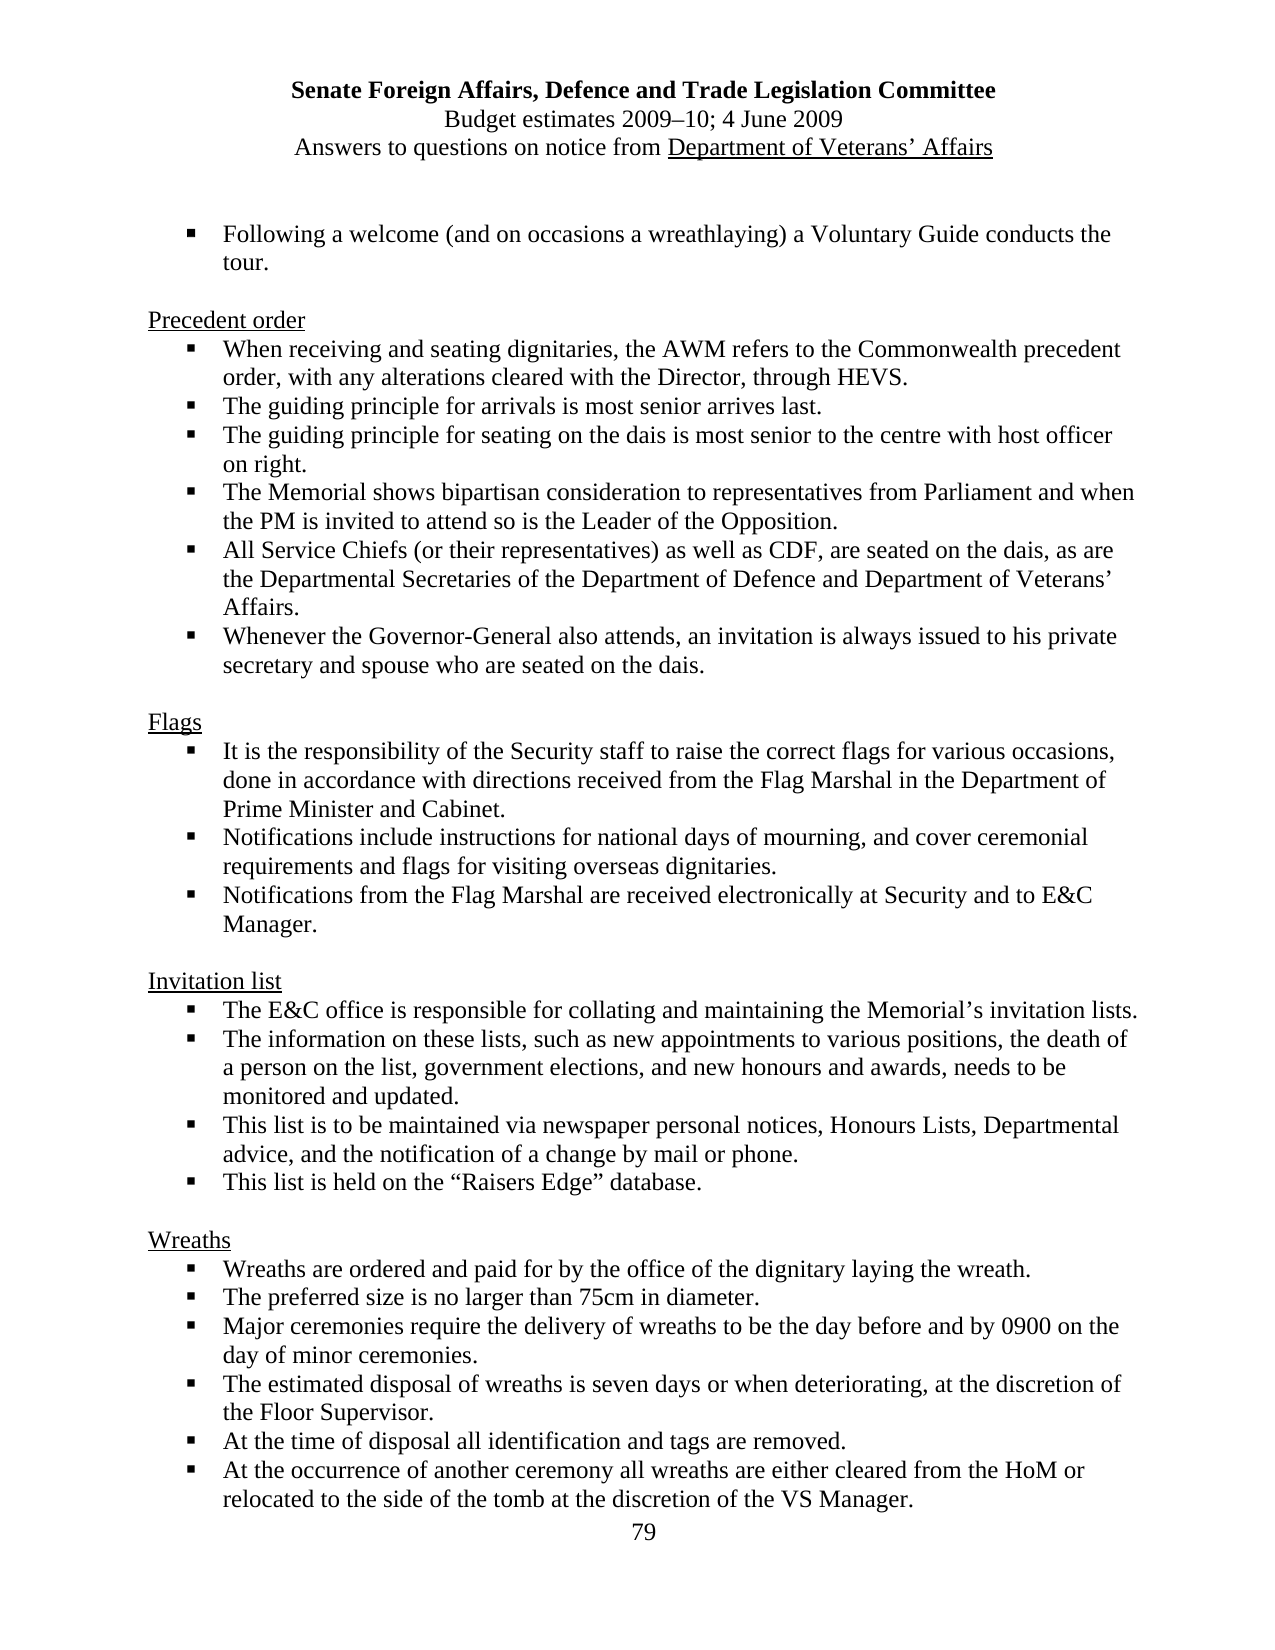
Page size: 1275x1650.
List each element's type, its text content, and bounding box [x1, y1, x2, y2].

text Flags [148, 707, 1139, 736]
list The E&C office is responsible for collating and maintaining the Memorial’s invitation lists. [185, 995, 1139, 1024]
list Wreaths are ordered and paid for by the office of the dignitary laying the wreath. [185, 1254, 1139, 1282]
list It is the responsibility of the Security staff to raise the correct flags for various occasions, done in accordance with directions received from the Flag Marshal in the Department of Prime Minister and Cabinet. [185, 736, 1139, 822]
list Notifications include instructions for national days of mourning, and cover ceremonial requirements and flags for visiting overseas dignitaries. [185, 822, 1139, 880]
list Whenever the Governor-General also attends, an invitation is always issued to his private secretary and spouse who are seated on the dais. [185, 621, 1139, 679]
list At the occurrence of another ceremony all wreaths are either cleared from the HoM or relocated to the side of the tomb at the discretion of the VS Manager. [185, 1455, 1139, 1512]
list Following a welcome (and on occasions a wreathlaying) a Voluntary Guide conducts the tour. [185, 219, 1139, 276]
list The preferred size is no larger than 75cm in diameter. [185, 1282, 1139, 1311]
text Precedent order [148, 305, 1139, 334]
list The guiding principle for seating on the dais is most senior to the centre with host officer on right. [185, 420, 1139, 477]
list This list is held on the “Raisers Edge” database. [185, 1167, 1139, 1196]
list This list is to be maintained via newspaper personal notices, Honours Lists, Departmental advice, and the notification of a change by mail or phone. [185, 1110, 1139, 1167]
list All Service Chiefs (or their representatives) as well as CDF, are seated on the dais, as are the Departmental Secretaries of the Department of Defence and Department of Veterans’ Affairs. [185, 535, 1139, 621]
list The Memorial shows bipartisan consideration to representatives from Parliament and when the PM is invited to attend so is the Leader of the Opposition. [185, 477, 1139, 535]
list Notifications from the Flag Marshal are received electronically at Security and to E&C Manager. [185, 880, 1139, 937]
list The estimated disposal of wreaths is seven days or when deteriorating, at the discretion of the Floor Supervisor. [185, 1369, 1139, 1426]
list The information on these lists, such as new appointments to various positions, the death of a person on the list, government elections, and new honours and awards, needs to be monitored and updated. [185, 1024, 1139, 1110]
list At the time of disposal all identification and tags are removed. [185, 1426, 1139, 1455]
list The guiding principle for arrivals is most senior arrives last. [185, 391, 1139, 420]
list Major ceremonies require the delivery of wreaths to be the day before and by 0900 on the day of minor ceremonies. [185, 1311, 1139, 1369]
text Invitation list [148, 966, 1139, 995]
text Wreaths [148, 1225, 1139, 1254]
list When receiving and seating dignitaries, the AWM refers to the Commonwealth precedent order, with any alterations cleared with the Director, through HEVS. [185, 334, 1139, 391]
